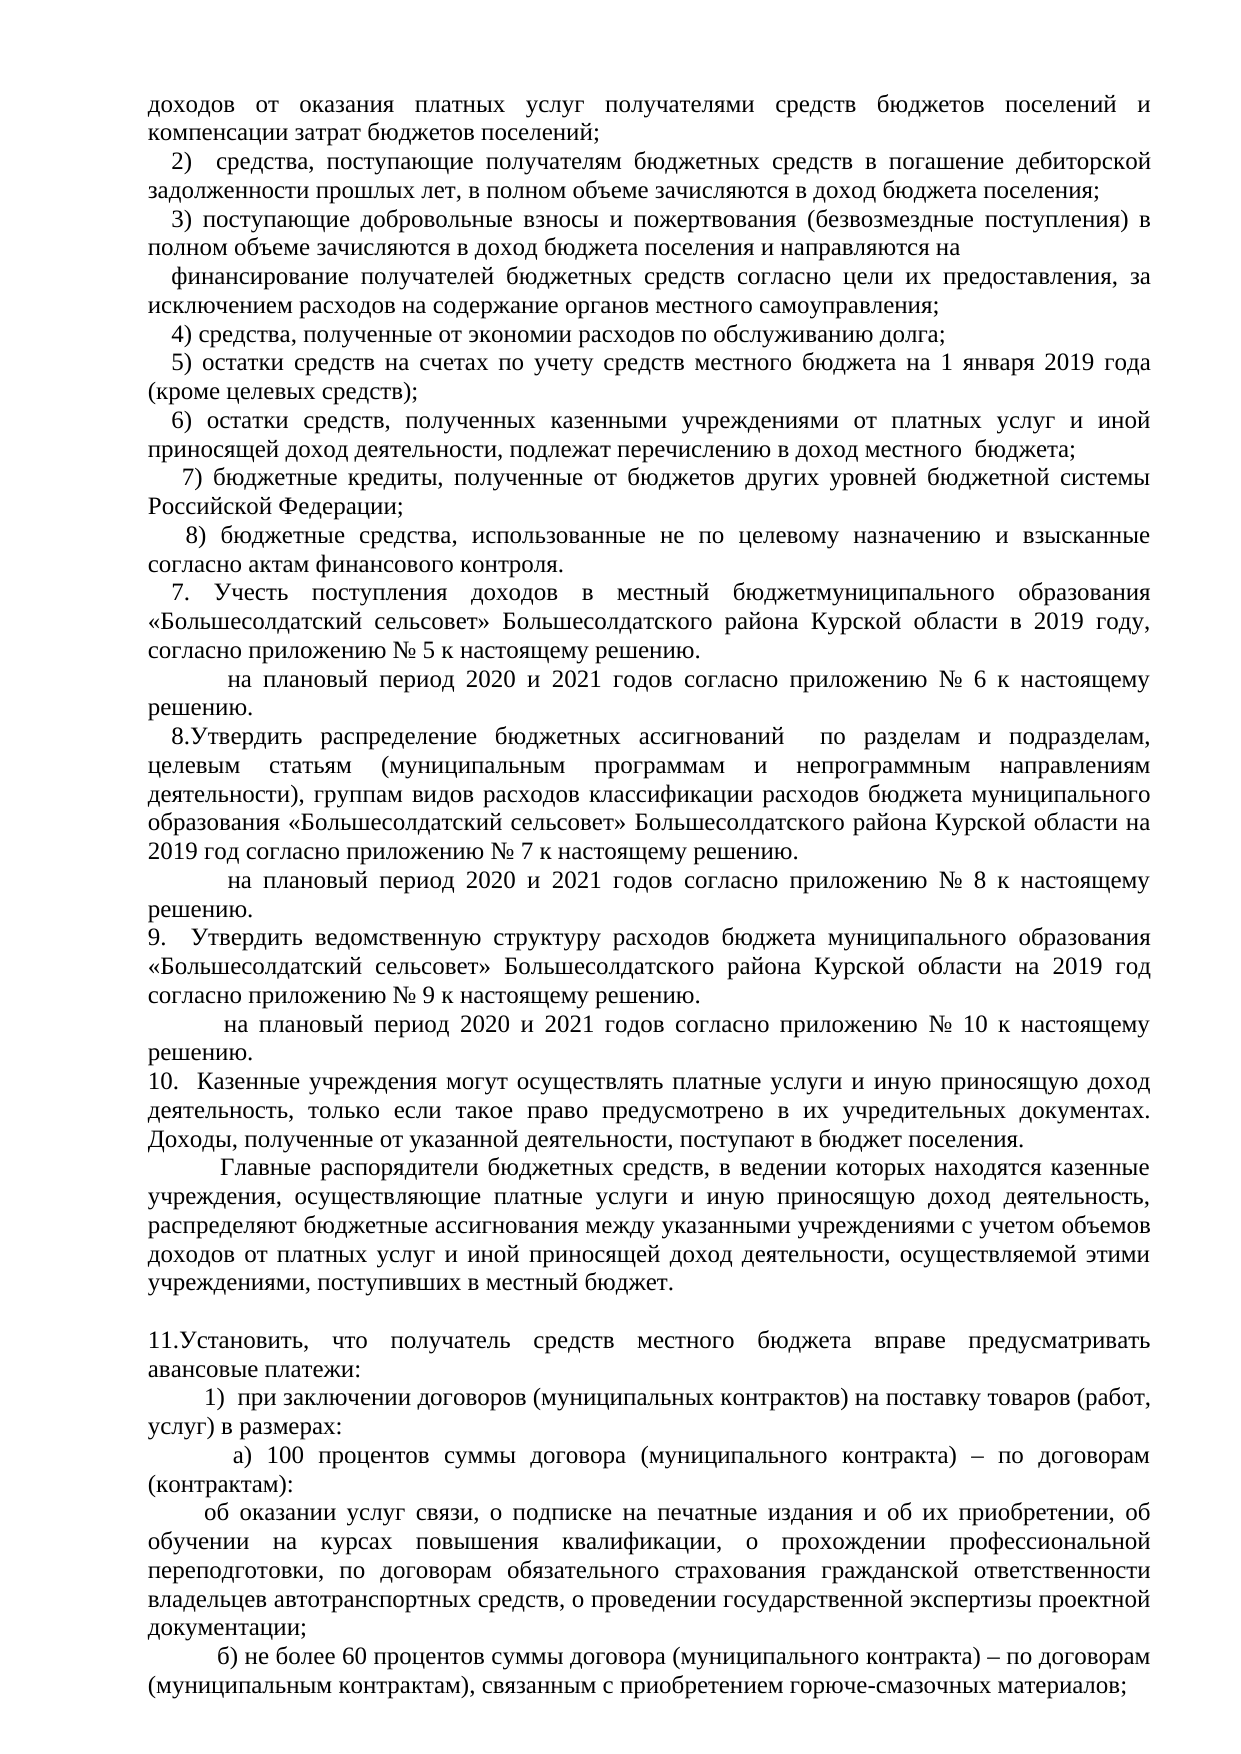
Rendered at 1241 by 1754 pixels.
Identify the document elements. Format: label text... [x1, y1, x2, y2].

text 4) средства, полученные от экономии расходов по обслуживанию долга; [148, 319, 1152, 347]
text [148, 89, 1152, 146]
text 6) остатки средств, полученных казенными учреждениями от платных услуг и иной приносящей доход деятельности, подлежат перечислению в доход местного бюджета; [148, 405, 1152, 462]
text на плановый период 2020 и 2021 годов согласно приложению № 10 к настоящему решению. [148, 1009, 1152, 1066]
text 3) поступающие добровольные взносы и пожертвования (безвозмездные поступления) в полном объеме зачисляются в доход бюджета поселения и направляются на [148, 204, 1152, 261]
text 7. Учесть поступления доходов в местный бюджетмуниципального образования «Большесолдатский сельсовет» Большесолдатского района Курской области в 2019 году, согласно приложению № 5 к настоящему решению. [148, 577, 1152, 664]
text 11.Установить, что получатель средств местного бюджета вправе предусматривать авансовые платежи: [148, 1325, 1152, 1382]
text Главные распорядители бюджетных средств, в ведении которых находятся казенные учреждения, осуществляющие платные услуги и иную приносящую доход деятельность, распределяют бюджетные ассигнования между указанными учреждениями с учетом объемов доходов от платных услуг и иной приносящей доход деятельности, осуществляемой этими учреждениями, поступивших в местный бюджет. [148, 1152, 1152, 1296]
text б) не более 60 процентов суммы договора (муниципального контракта) – по договорам (муниципальным контрактам), связанным с приобретением горюче-смазочных материалов; [148, 1641, 1152, 1699]
text 5) остатки средств на счетах по учету средств местного бюджета на 1 января 2019 года (кроме целевых средств); [148, 347, 1152, 405]
text 9. Утвердить ведомственную структуру расходов бюджета муниципального образования «Большесолдатский сельсовет» Большесолдатского района Курской области на 2019 год согласно приложению № 9 к настоящему решению. [148, 922, 1152, 1009]
text об оказании услуг связи, о подписке на печатные издания и об их приобретении, об обучении на курсах повышения квалификации, о прохождении профессиональной переподготовки, по договорам обязательного страхования гражданской ответственности владельцев автотранспортных средств, о проведении государственной экспертизы проектной документации; [148, 1497, 1152, 1641]
text 10. Казенные учреждения могут осуществлять платные услуги и иную приносящую доход деятельность, только если такое право предусмотрено в их учредительных документах. Доходы, полученные от указанной деятельности, поступают в бюджет поселения. [148, 1066, 1152, 1152]
text 8) бюджетные средства, использованные не по целевому назначению и взысканные согласно актам финансового контроля. [148, 520, 1152, 577]
text а) 100 процентов суммы договора (муниципального контракта) – по договорам (контрактам): [148, 1440, 1152, 1497]
text финансирование получателей бюджетных средств согласно цели их предоставления, за исключением расходов на содержание органов местного самоуправления; [148, 261, 1152, 319]
text 2) средства, поступающие получателям бюджетных средств в погашение дебиторской задолженности прошлых лет, в полном объеме зачисляются в доход бюджета поселения; [148, 146, 1152, 204]
text 1) при заключении договоров (муниципальных контрактов) на поставку товаров (работ, услуг) в размерах: [148, 1382, 1152, 1440]
text 8.Утвердить распределение бюджетных ассигнований по разделам и подразделам, целевым статьям (муниципальным программам и непрограммным направлениям деятельности), группам видов расходов классификации расходов бюджета муниципального образования «Большесолдатский сельсовет» Большесолдатского района Курской области на 2019 год согласно приложению № 7 к настоящему решению. [148, 721, 1152, 865]
text на плановый период 2020 и 2021 годов согласно приложению № 6 к настоящему решению. [148, 664, 1152, 721]
text на плановый период 2020 и 2021 годов согласно приложению № 8 к настоящему решению. [148, 865, 1152, 922]
text 7) бюджетные кредиты, полученные от бюджетов других уровней бюджетной системы Российской Федерации; [148, 462, 1152, 520]
